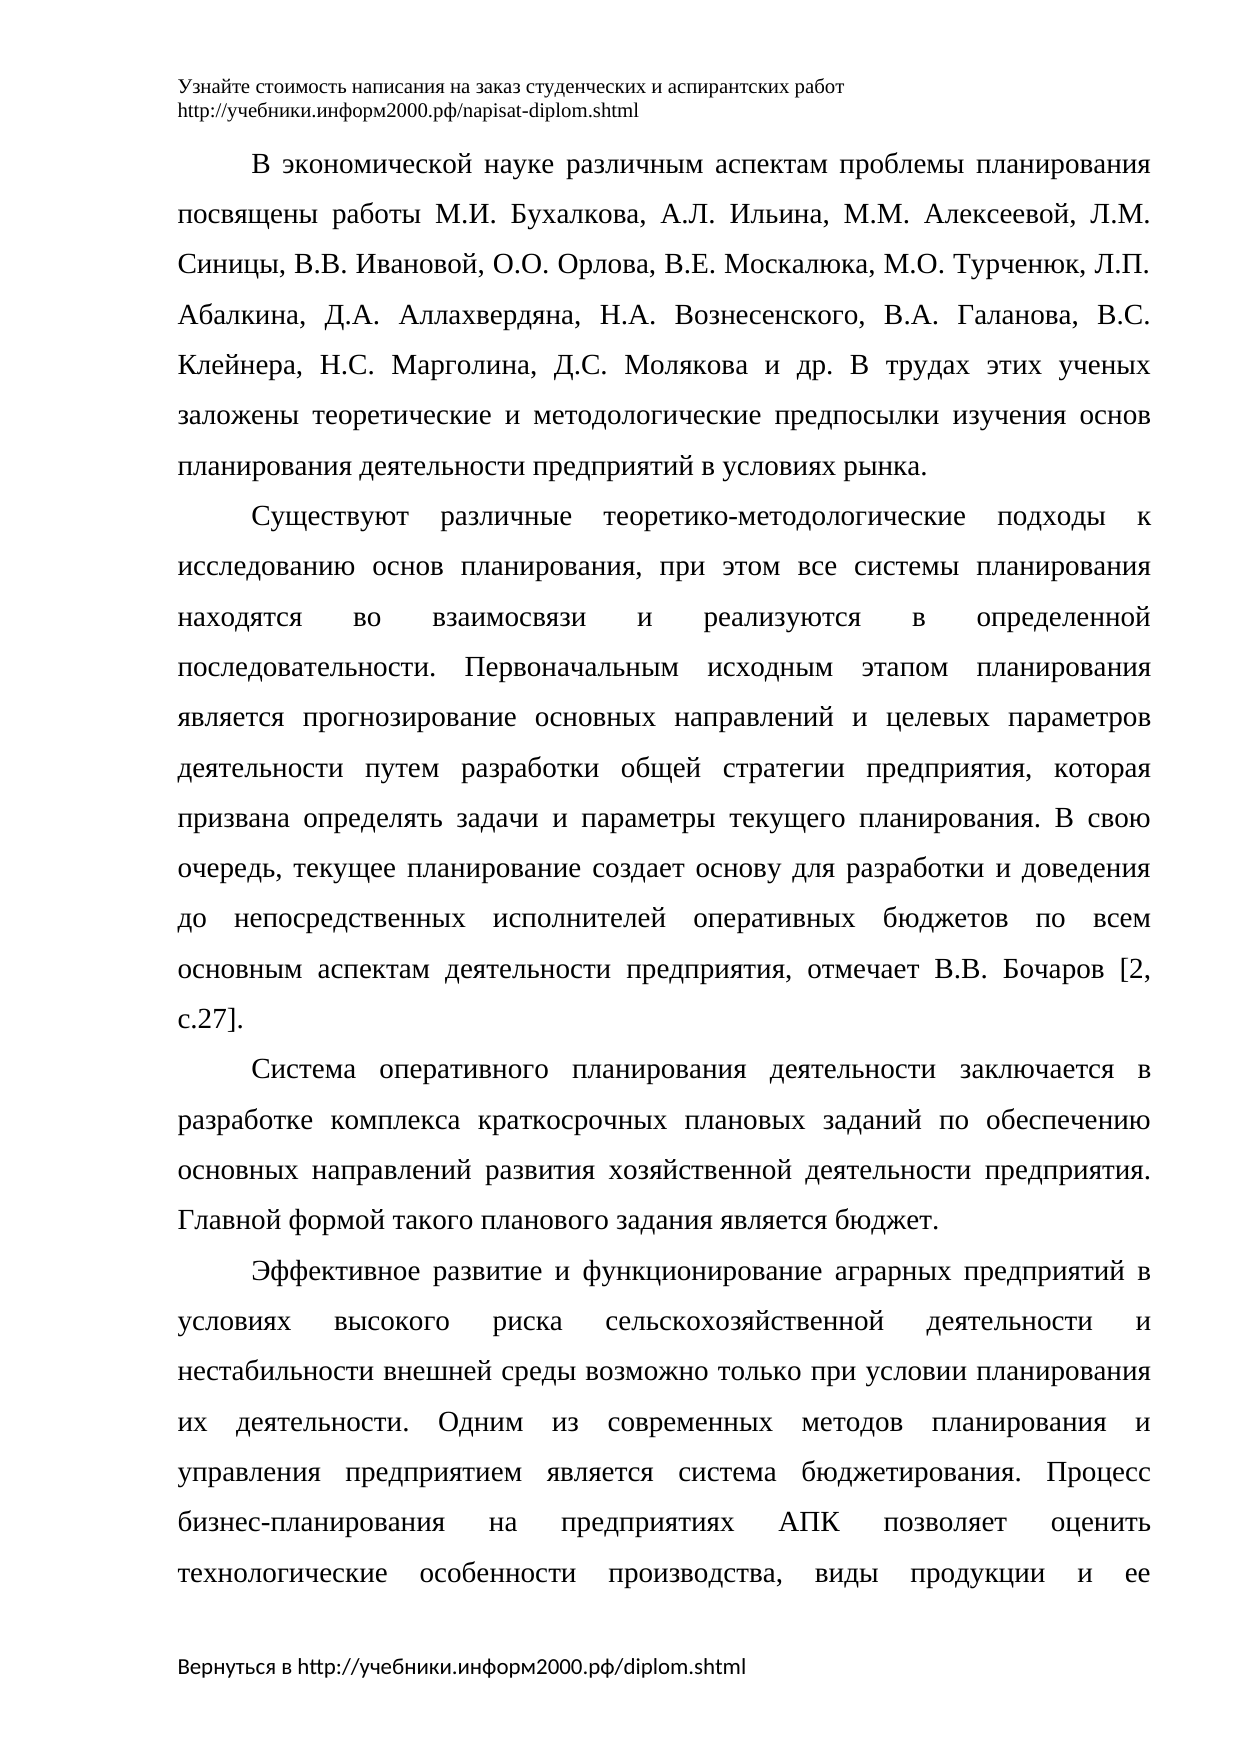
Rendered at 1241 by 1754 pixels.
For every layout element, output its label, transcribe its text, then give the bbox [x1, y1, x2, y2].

text В экономической науке различным аспектам проблемы планирования посвящены работы М.И. Бухалкова, А.Л. Ильина, М.М. Алексеевой, Л.М. Синицы, В.В. Ивановой, О.О. Орлова, В.Е. Москалюка, М.О. Турченюк, Л.П. Абалкина, Д.А. Аллахвердяна, Н.А. Вознесенского, В.А. Галанова, В.С. Клейнера, Н.С. Марголина, Д.С. Молякова и др. В трудах этих ученых заложены теоретические и методологические предпосылки изучения основ планирования деятельности предприятий в условиях рынка. [177, 146, 1152, 481]
text Существуют различные теоретико-методологические подходы к исследованию основ планирования, при этом все системы планирования находятся во взаимосвязи и реализуются в определенной последовательности. Первоначальным исходным этапом планирования является прогнозирование основных направлений и целевых параметров деятельности путем разработки общей стратегии предприятия, которая призвана определять задачи и параметры текущего планирования. В свою очередь, текущее планирование создает основу для разработки и доведения до непосредственных исполнителей оперативных бюджетов по всем основным аспектам деятельности предприятия, отмечает В.В. Бочаров [2, с.27]. [177, 498, 1152, 1035]
text Система оперативного планирования деятельности заключается в разработке комплекса краткосрочных плановых заданий по обеспечению основных направлений развития хозяйственной деятельности предприятия. Главной формой такого планового задания является бюджет. [177, 1052, 1152, 1236]
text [177, 1253, 1152, 1588]
